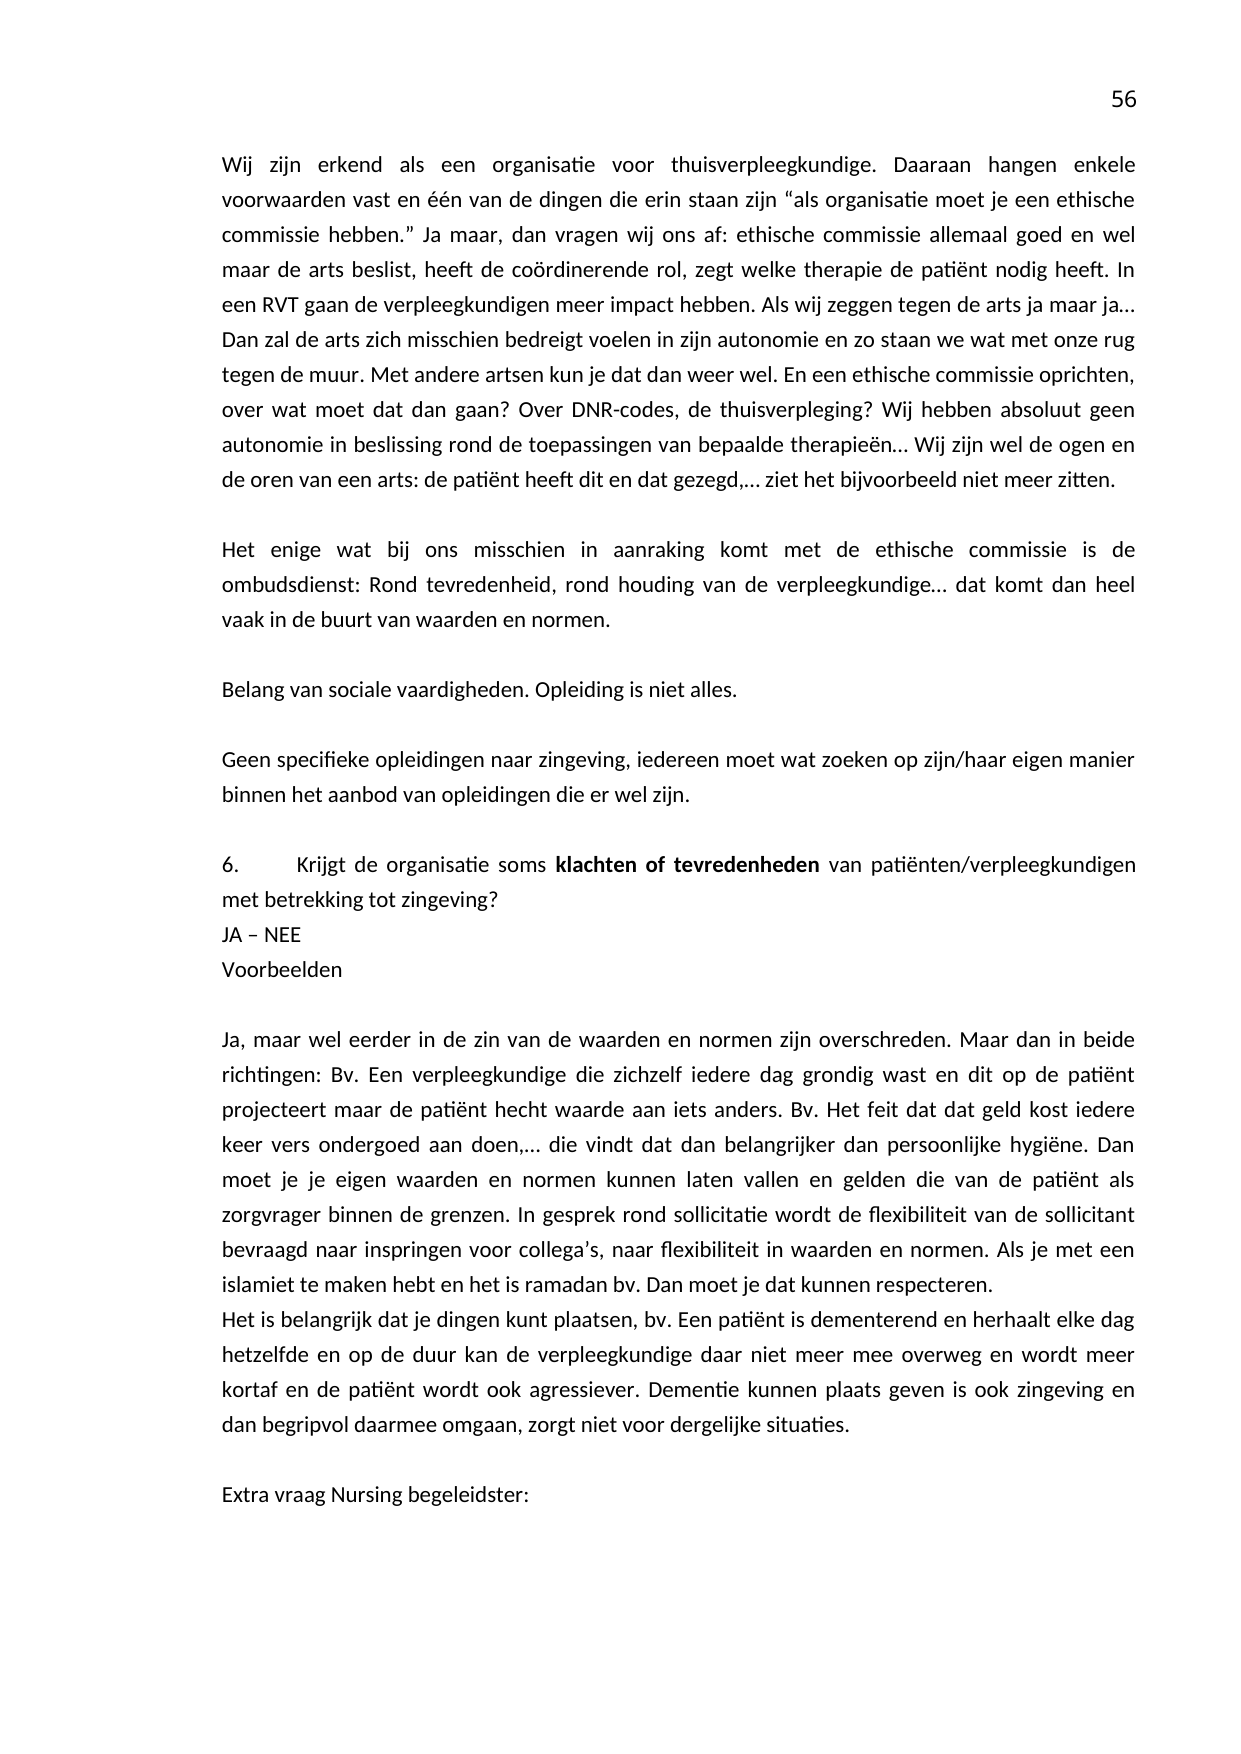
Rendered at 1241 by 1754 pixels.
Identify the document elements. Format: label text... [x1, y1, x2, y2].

list Voorbeelden [222, 955, 1137, 983]
text Wij zijn erkend als een organisatie voor thuisverpleegkundige. Daaraan hangen enkele voorwaarden vast en één van de dingen die erin staan zijn “als organisatie moet je een ethische commissie hebben.” Ja maar, dan vragen wij ons af: ethische commissie allemaal goed en wel maar de arts beslist, heeft de coördinerende rol, zegt welke therapie de patiënt nodig heeft. In een RVT gaan de verpleegkundigen meer impact hebben. Als wij zeggen tegen de arts ja maar ja… Dan zal de arts zich misschien bedreigt voelen in zijn autonomie en zo staan we wat met onze rug tegen de muur. Met andere artsen kun je dat dan weer wel. En een ethische commissie oprichten, over wat moet dat dan gaan? Over DNR-codes, de thuisverpleging? Wij hebben absoluut geen autonomie in beslissing rond de toepassingen van bepaalde therapieën… Wij zijn wel de ogen en de oren van een arts: de patiënt heeft dit en dat gezegd,… ziet het bijvoorbeeld niet meer zitten. [222, 150, 1137, 493]
text Geen specifieke opleidingen naar zingeving, iedereen moet wat zoeken op zijn/haar eigen manier binnen het aanbod van opleidingen die er wel zijn. [222, 745, 1137, 808]
text Het enige wat bij ons misschien in aanraking komt met de ethische commissie is de ombudsdienst: Rond tevredenheid, rond houding van de verpleegkundige… dat komt dan heel vaak in de buurt van waarden en normen. [222, 535, 1137, 633]
list JA – NEE [222, 920, 1137, 948]
list Ja, maar wel eerder in de zin van de waarden en normen zijn overschreden. Maar dan in beide richtingen: Bv. Een verpleegkundige die zichzelf iedere dag grondig wast en dit op de patiënt projecteert maar de patiënt hecht waarde aan iets anders. Bv. Het feit dat dat geld kost iedere keer vers ondergoed aan doen,… die vindt dat dan belangrijker dan persoonlijke hygiëne. Dan moet je je eigen waarden en normen kunnen laten vallen en gelden die van de patiënt als zorgvrager binnen de grenzen. In gesprek rond sollicitatie wordt de flexibiliteit van de sollicitant bevraagd naar inspringen voor collega’s, naar flexibiliteit in waarden en normen. Als je met een islamiet te maken hebt en het is ramadan bv. Dan moet je dat kunnen respecteren. [222, 1025, 1137, 1298]
text Belang van sociale vaardigheden. Opleiding is niet alles. [222, 675, 1137, 703]
text Extra vraag Nursing begeleidster: [222, 1480, 1137, 1508]
list Krijgt de organisatie soms klachten of tevredenheden van patiënten/verpleegkundigen met betrekking tot zingeving? [222, 850, 1137, 913]
list Het is belangrijk dat je dingen kunt plaatsen, bv. Een patiënt is dementerend en herhaalt elke dag hetzelfde en op de duur kan de verpleegkundige daar niet meer mee overweg en wordt meer kortaf en de patiënt wordt ook agressiever. Dementie kunnen plaats geven is ook zingeving en dan begripvol daarmee omgaan, zorgt niet voor dergelijke situaties. [222, 1305, 1137, 1438]
